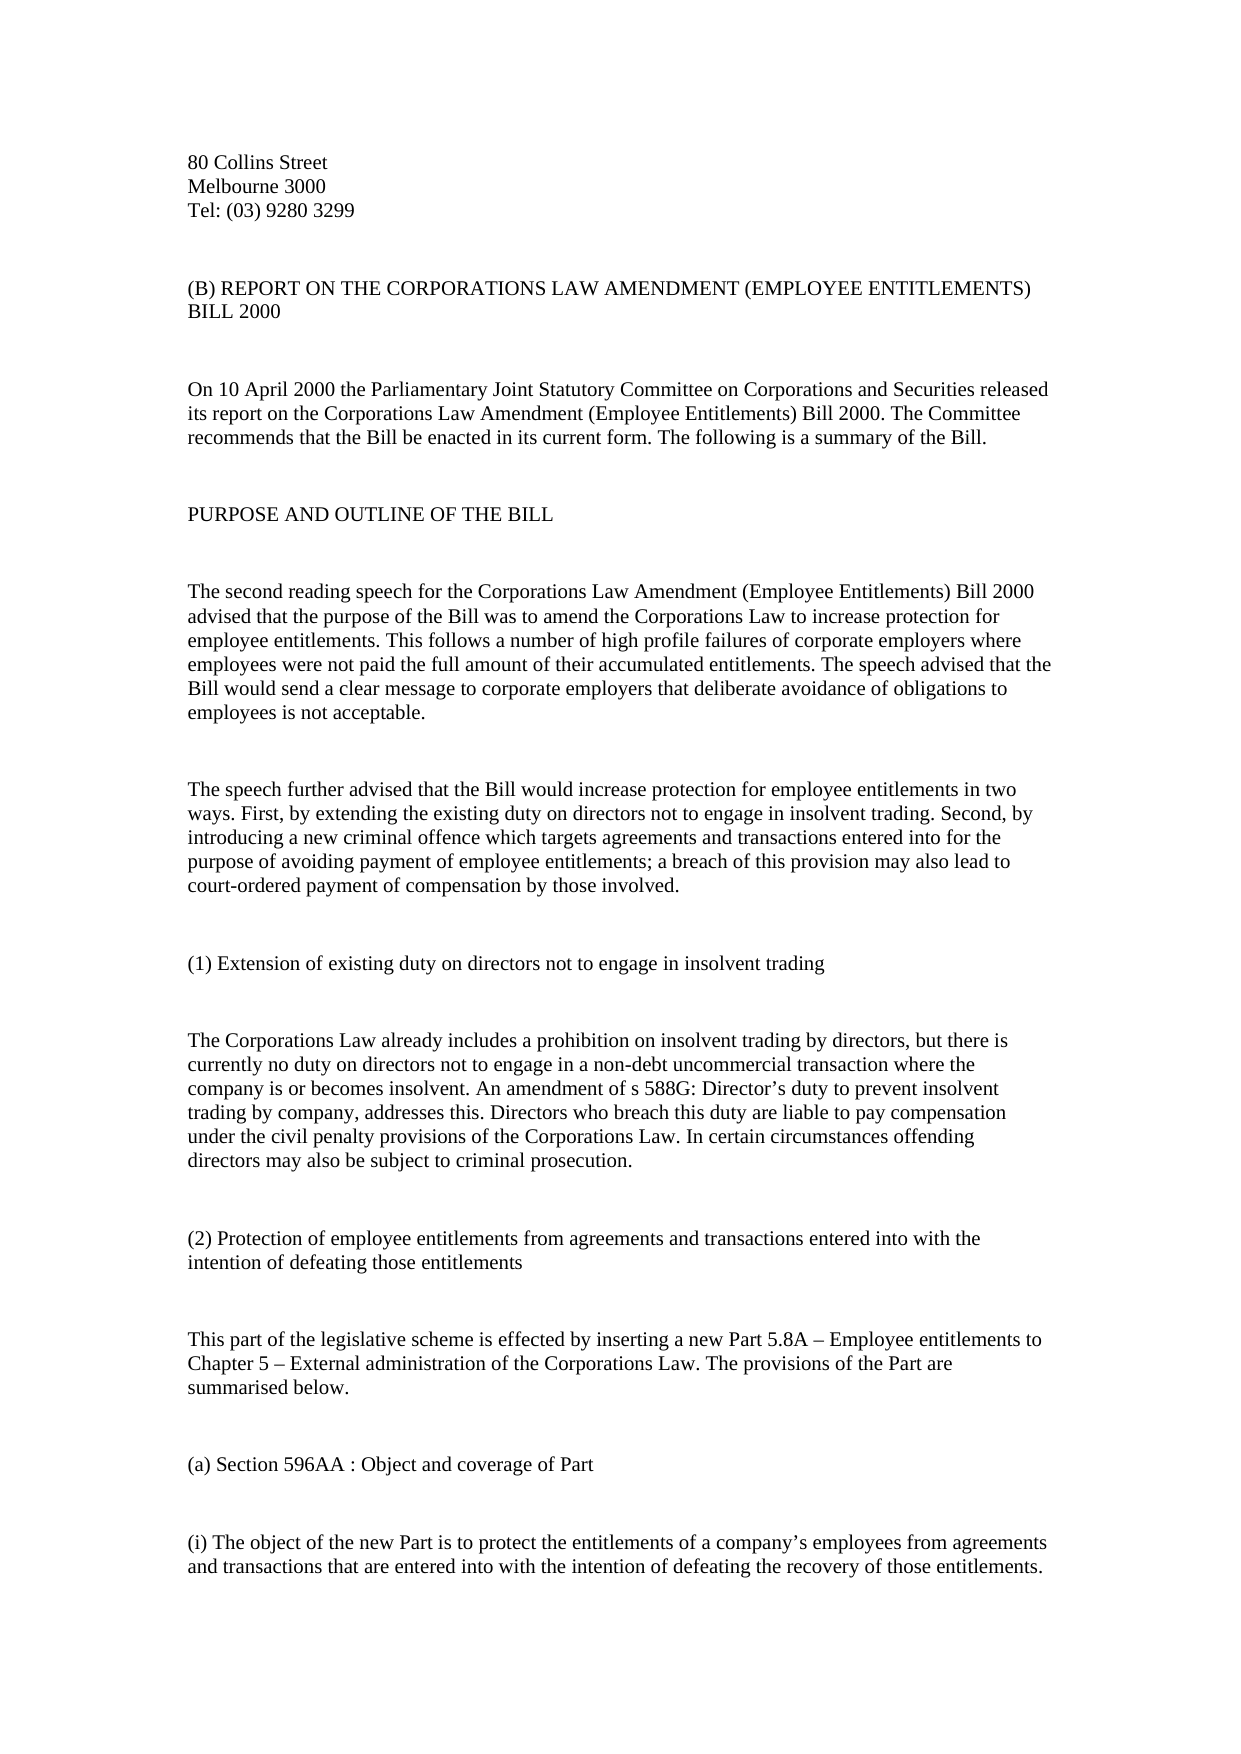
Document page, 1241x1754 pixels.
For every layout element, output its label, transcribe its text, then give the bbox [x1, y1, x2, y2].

text PURPOSE AND OUTLINE OF THE BILL [187, 478, 1053, 526]
text The Corporations Law already includes a prohibition on insolvent trading by directors, but there is currently no duty on directors not to engage in a non-debt uncommercial transaction where the company is or becomes insolvent. An amendment of s 588G: Director’s duty to prevent insolvent trading by company, addresses this. Directors who breach this duty are liable to pay compensation under the civil penalty provisions of the Corporations Law. In certain circumstances offending directors may also be subject to criminal prosecution. [187, 1004, 1053, 1172]
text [187, 150, 1053, 222]
text (a) Section 596AA : Object and coverage of Part [187, 1428, 1053, 1476]
text This part of the legislative scheme is effected by inserting a new Part 5.8A – Employee entitlements to Chapter 5 – External administration of the Corporations Law. The provisions of the Part are summarised below. [187, 1303, 1053, 1399]
text On 10 April 2000 the Parliamentary Joint Statutory Committee on Corporations and Securities released its report on the Corporations Law Amendment (Employee Entitlements) Bill 2000. The Committee recommends that the Bill be enacted in its current form. The following is a summary of the Bill. [187, 353, 1053, 449]
text (1) Extension of existing duty on directors not to engage in insolvent trading [187, 927, 1053, 975]
text (2) Protection of employee entitlements from agreements and transactions entered into with the intention of defeating those entitlements [187, 1201, 1053, 1274]
text (B) REPORT ON THE CORPORATIONS LAW AMENDMENT (EMPLOYEE ENTITLEMENTS) BILL 2000 [187, 251, 1053, 323]
text The speech further advised that the Bill would increase protection for employee entitlements in two ways. First, by extending the existing duty on directors not to engage in insolvent trading. Second, by introducing a new criminal offence which targets agreements and transactions entered into for the purpose of avoiding payment of employee entitlements; a breach of this provision may also lead to court-ordered payment of compensation by those involved. [187, 753, 1053, 897]
text (i) The object of the new Part is to protect the entitlements of a company’s employees from agreements and transactions that are entered into with the intention of defeating the recovery of those entitlements. [187, 1506, 1053, 1578]
text The second reading speech for the Corporations Law Amendment (Employee Entitlements) Bill 2000 advised that the purpose of the Bill was to amend the Corporations Law to increase protection for employee entitlements. This follows a number of high profile failures of corporate employers where employees were not paid the full amount of their accumulated entitlements. The speech advised that the Bill would send a clear message to corporate employers that deliberate avoidance of obligations to employees is not acceptable. [187, 555, 1053, 724]
